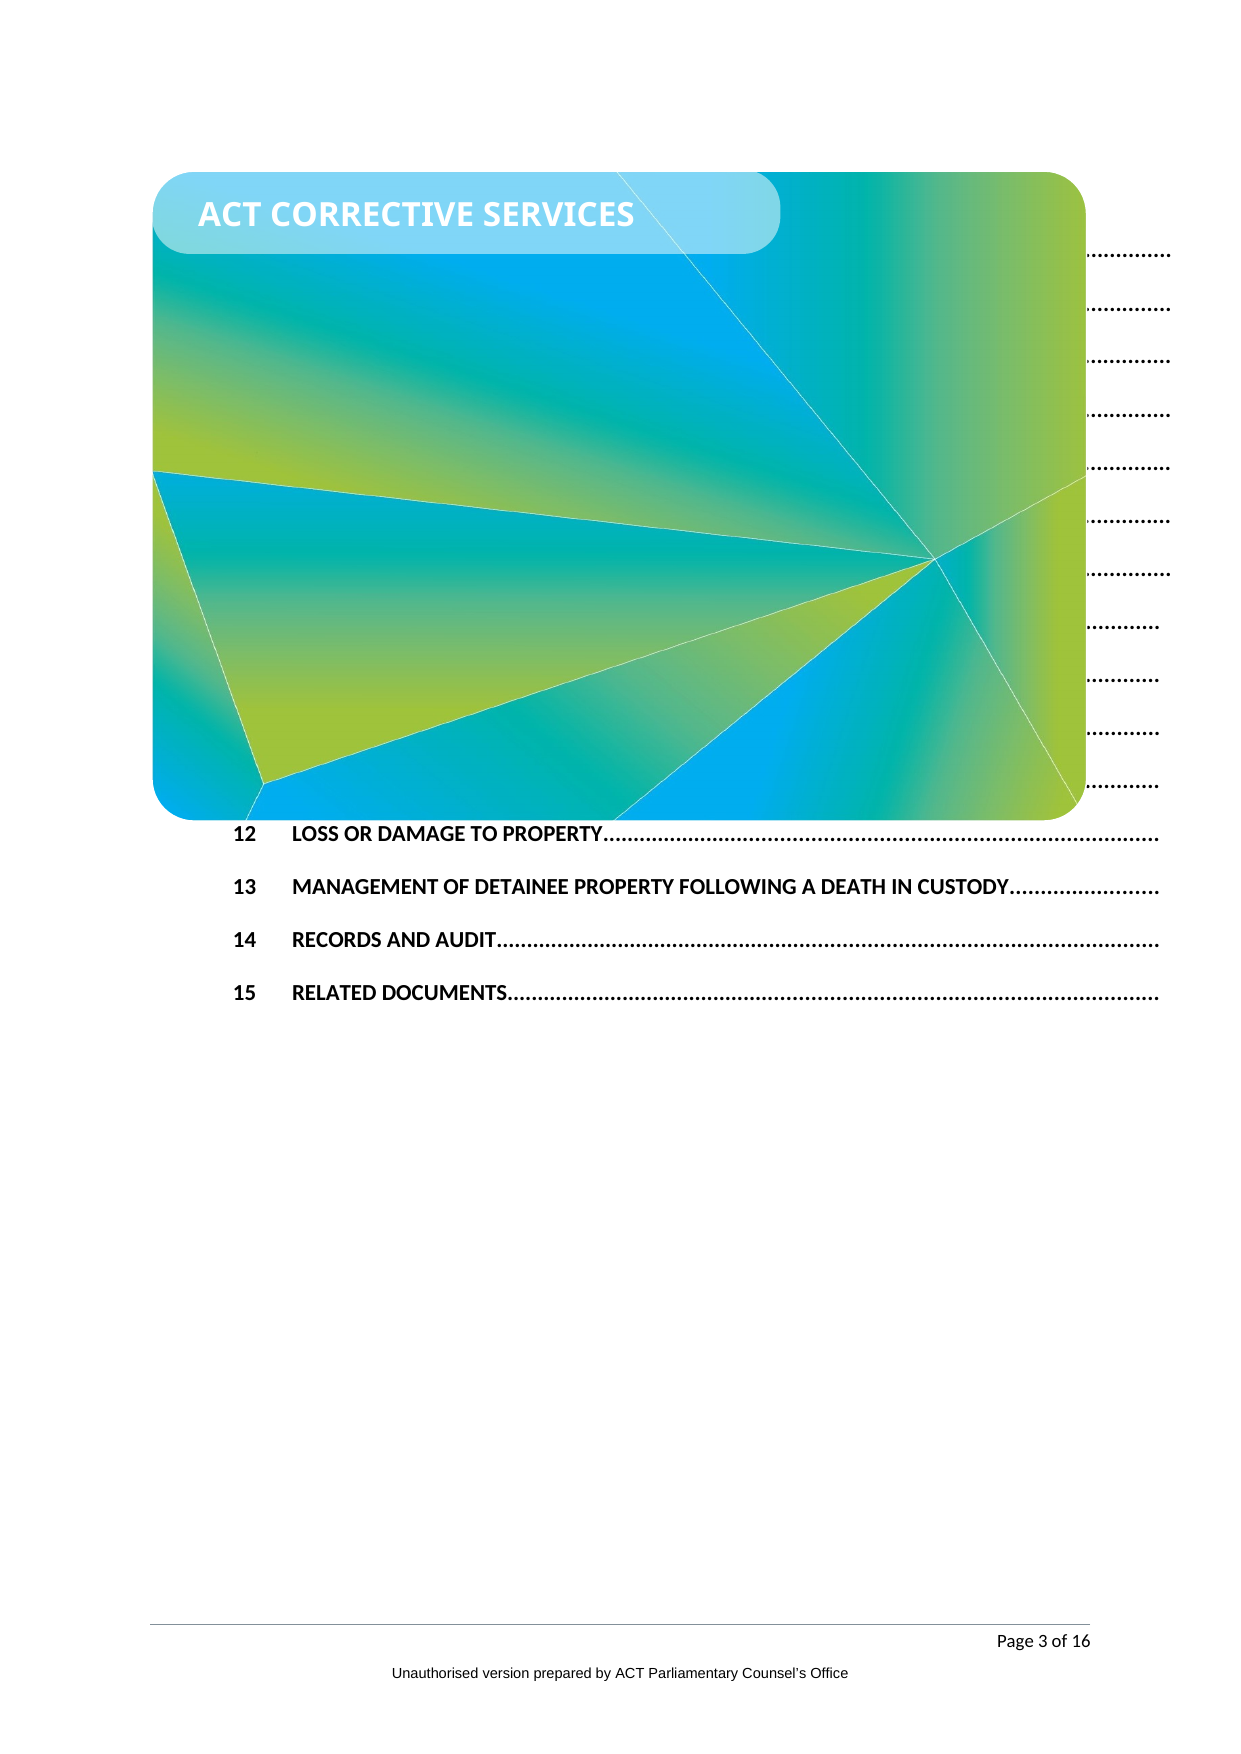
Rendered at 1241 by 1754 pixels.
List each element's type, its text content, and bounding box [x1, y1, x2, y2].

text 14 RECORDS AND AUDIT 14 [233, 925, 1031, 953]
text 12 LOSS OR DAMAGE TO PROPERTY 13 [233, 822, 1031, 847]
text 13 MANAGEMENT OF DETAINEE PROPERTY FOLLOWING A DEATH IN CUSTODY 13 [233, 872, 1031, 900]
text 15 RELATED DOCUMENTS 14 [233, 978, 1031, 1006]
picture [153, 172, 1085, 820]
